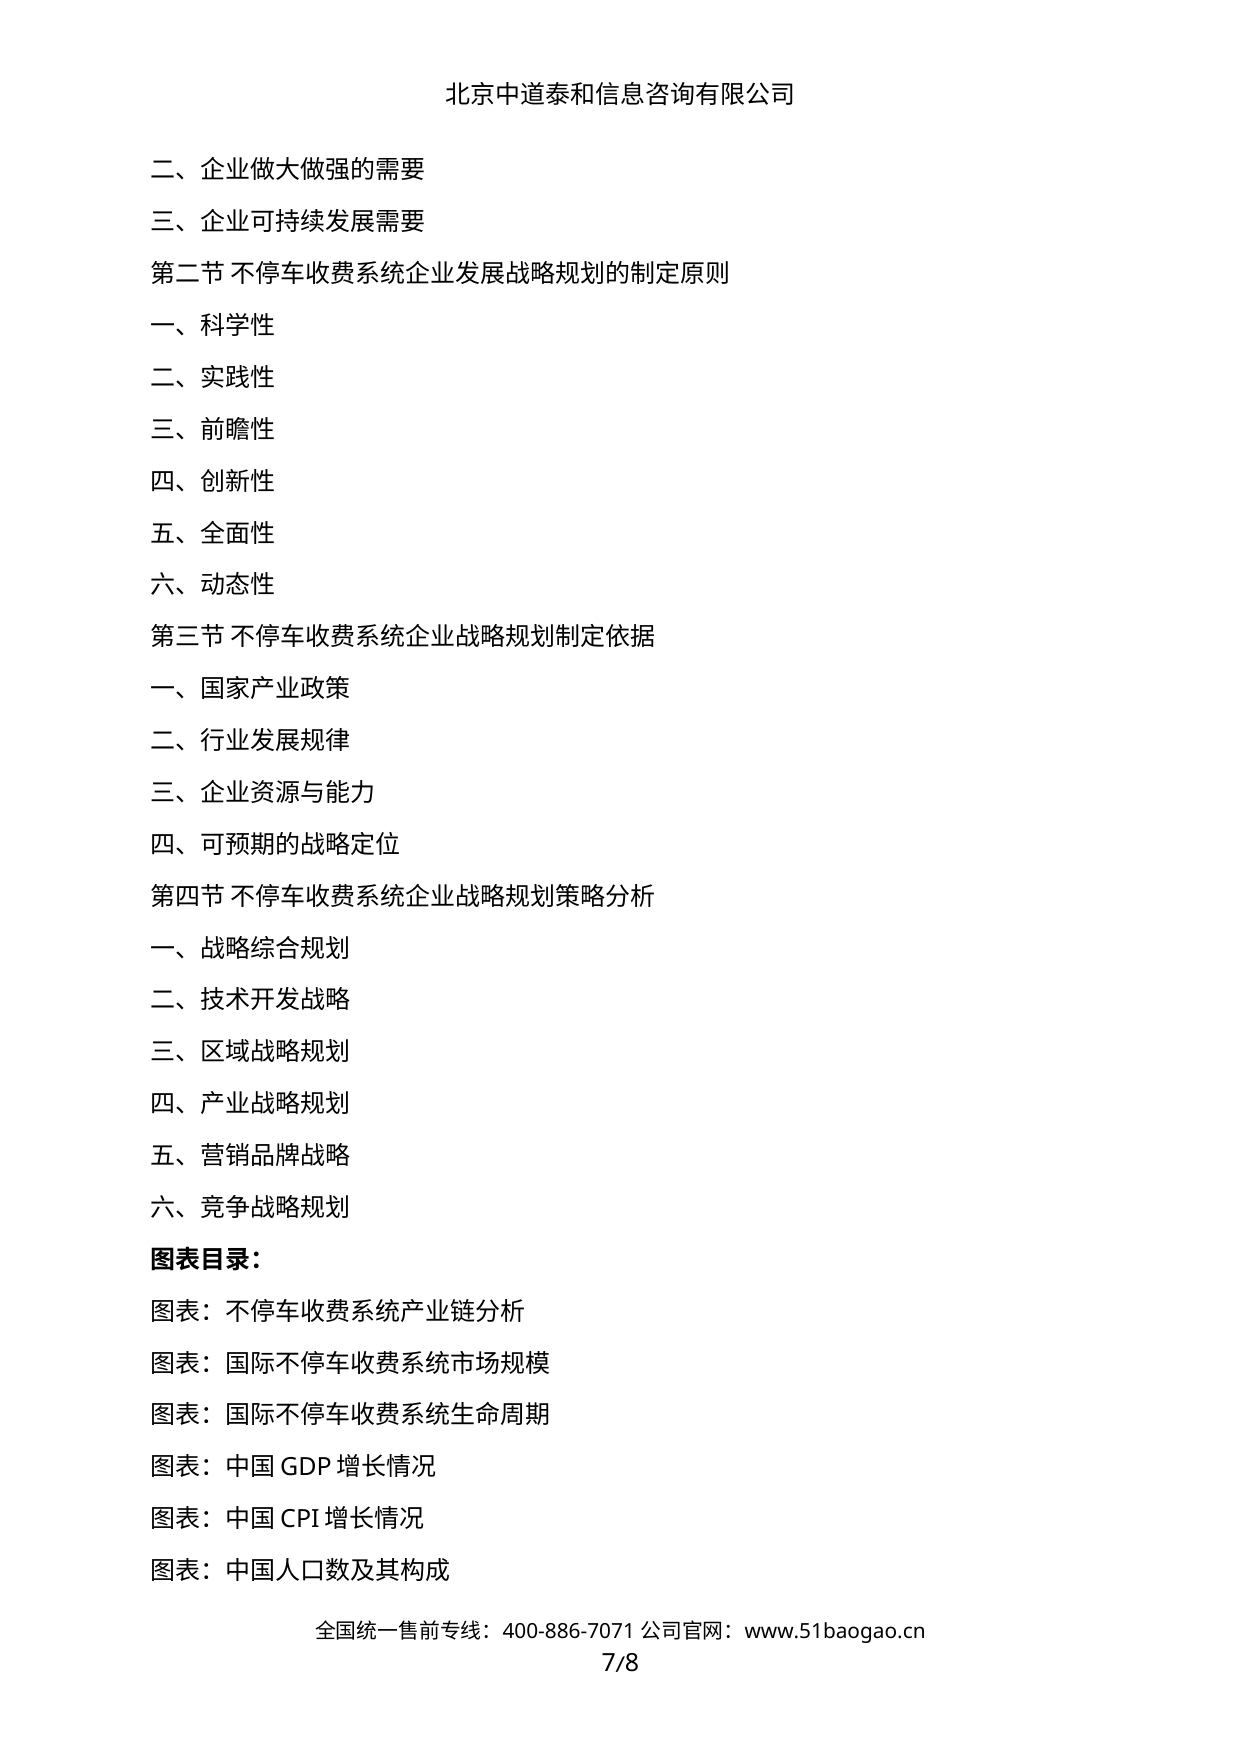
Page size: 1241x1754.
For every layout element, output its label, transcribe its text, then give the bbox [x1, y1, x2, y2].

text 四、产业战略规划 [150, 1084, 1090, 1120]
text 一、科学性 [150, 306, 1090, 342]
text 图表：国际不停车收费系统生命周期 [150, 1395, 1090, 1431]
text 三、前瞻性 [150, 409, 1090, 446]
text 二、行业发展规律 [150, 721, 1090, 757]
text 五、营销品牌战略 [150, 1136, 1090, 1172]
text 二、企业做大做强的需要 [150, 150, 1090, 186]
text 图表：不停车收费系统产业链分析 [150, 1291, 1090, 1327]
text 六、竞争战略规划 [150, 1187, 1090, 1224]
text 四、创新性 [150, 461, 1090, 497]
text 三、企业可持续发展需要 [150, 202, 1090, 238]
text 第四节 不停车收费系统企业战略规划策略分析 [150, 876, 1090, 912]
text 第三节 不停车收费系统企业战略规划制定依据 [150, 617, 1090, 653]
text 图表目录： [150, 1239, 1090, 1276]
text 第二节 不停车收费系统企业发展战略规划的制定原则 [150, 254, 1090, 290]
text 图表：中国CPI增长情况 [150, 1499, 1090, 1535]
text 二、技术开发战略 [150, 980, 1090, 1016]
text 三、企业资源与能力 [150, 772, 1090, 809]
text 一、国家产业政策 [150, 669, 1090, 705]
text 图表：中国人口数及其构成 [150, 1551, 1090, 1587]
text 图表：国际不停车收费系统市场规模 [150, 1343, 1090, 1379]
text 四、可预期的战略定位 [150, 824, 1090, 861]
text 图表：中国GDP增长情况 [150, 1447, 1090, 1483]
text 二、实践性 [150, 357, 1090, 394]
text 三、区域战略规划 [150, 1032, 1090, 1068]
text 六、动态性 [150, 565, 1090, 601]
text 一、战略综合规划 [150, 928, 1090, 964]
text 五、全面性 [150, 513, 1090, 549]
